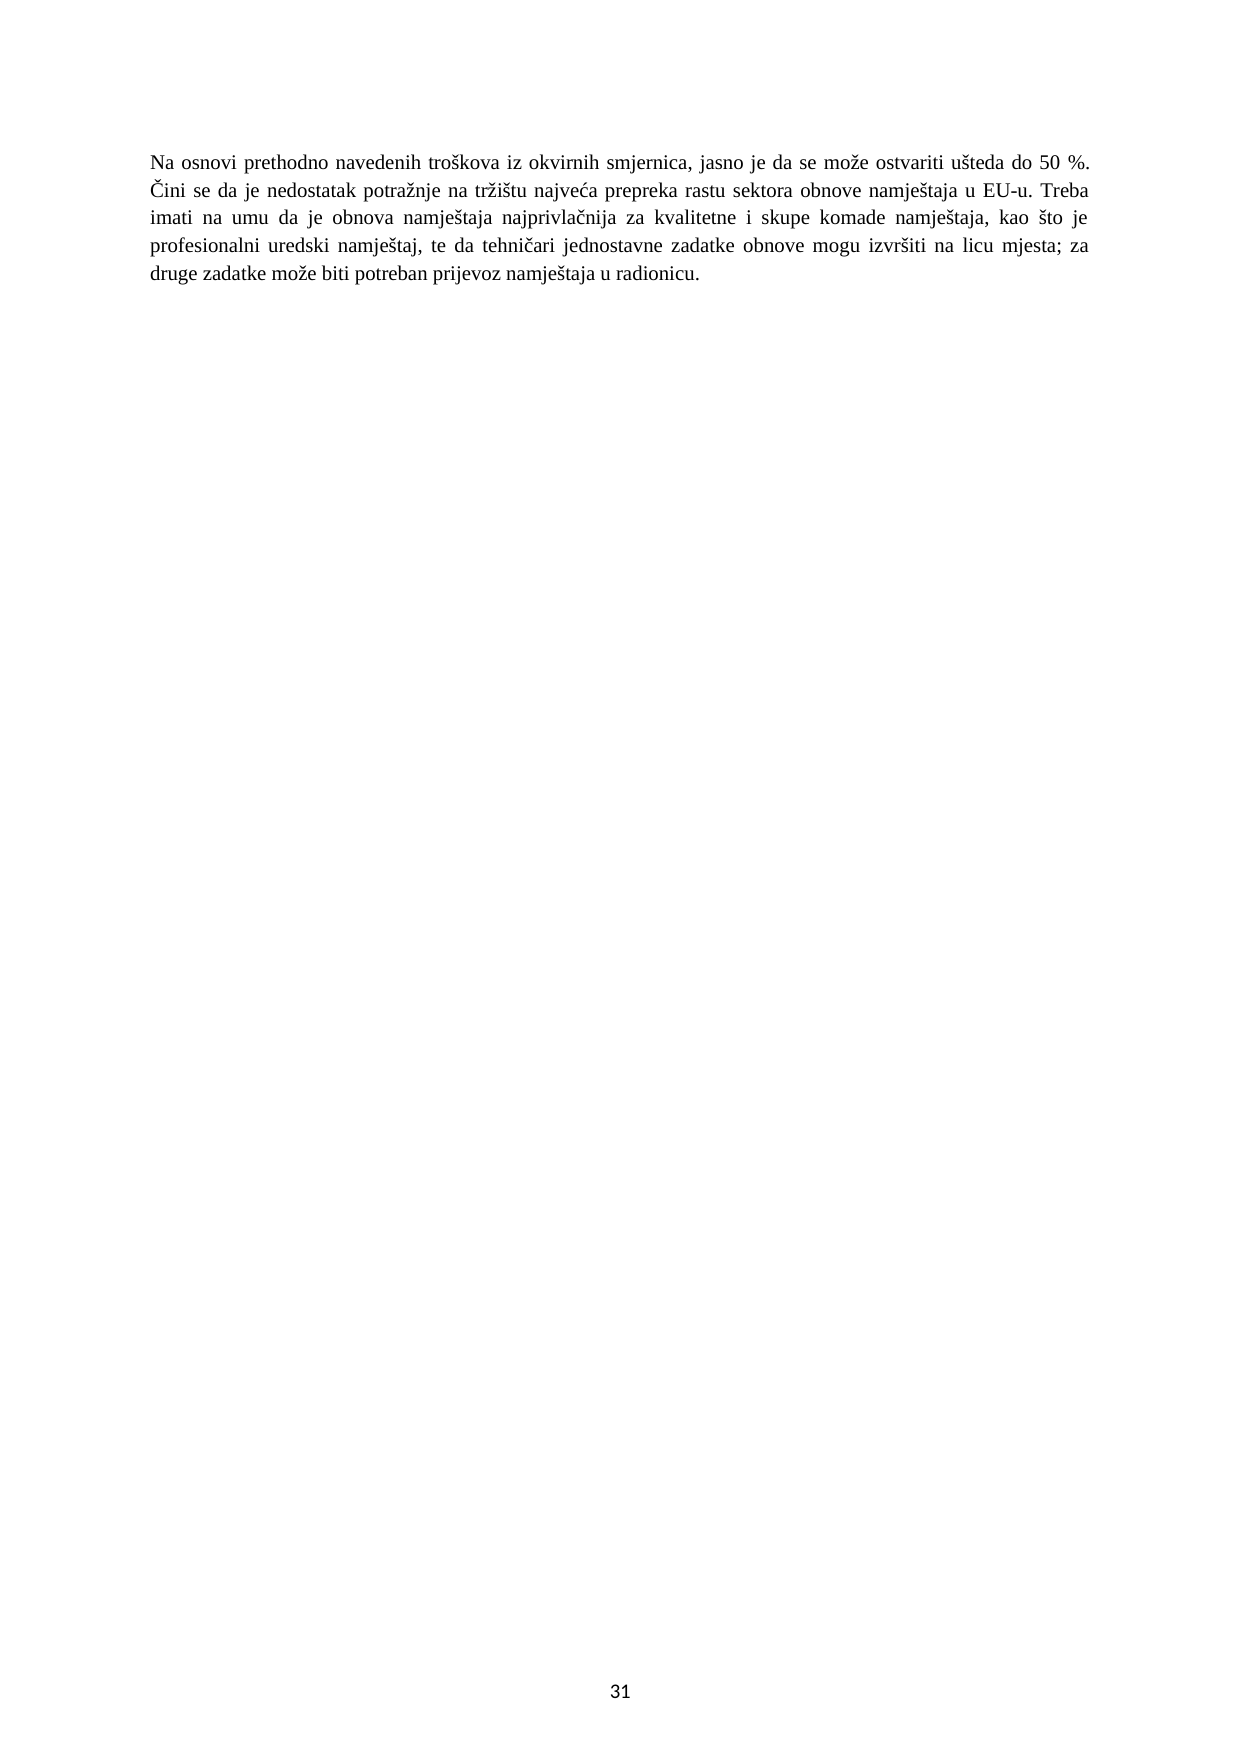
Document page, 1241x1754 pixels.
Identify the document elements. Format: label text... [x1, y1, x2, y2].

text Na osnovi prethodno navedenih troškova iz okvirnih smjernica, jasno je da se može ostvariti ušteda do 50 %. Čini se da je nedostatak potražnje na tržištu najveća prepreka rastu sektora obnove namještaja u EU-u. Treba imati na umu da je obnova namještaja najprivlačnija za kvalitetne i skupe komade namještaja, kao što je profesionalni uredski namještaj, te da tehničari jednostavne zadatke obnove mogu izvršiti na licu mjesta; za druge zadatke može biti potreban prijevoz namještaja u radionicu. [150, 150, 1090, 284]
